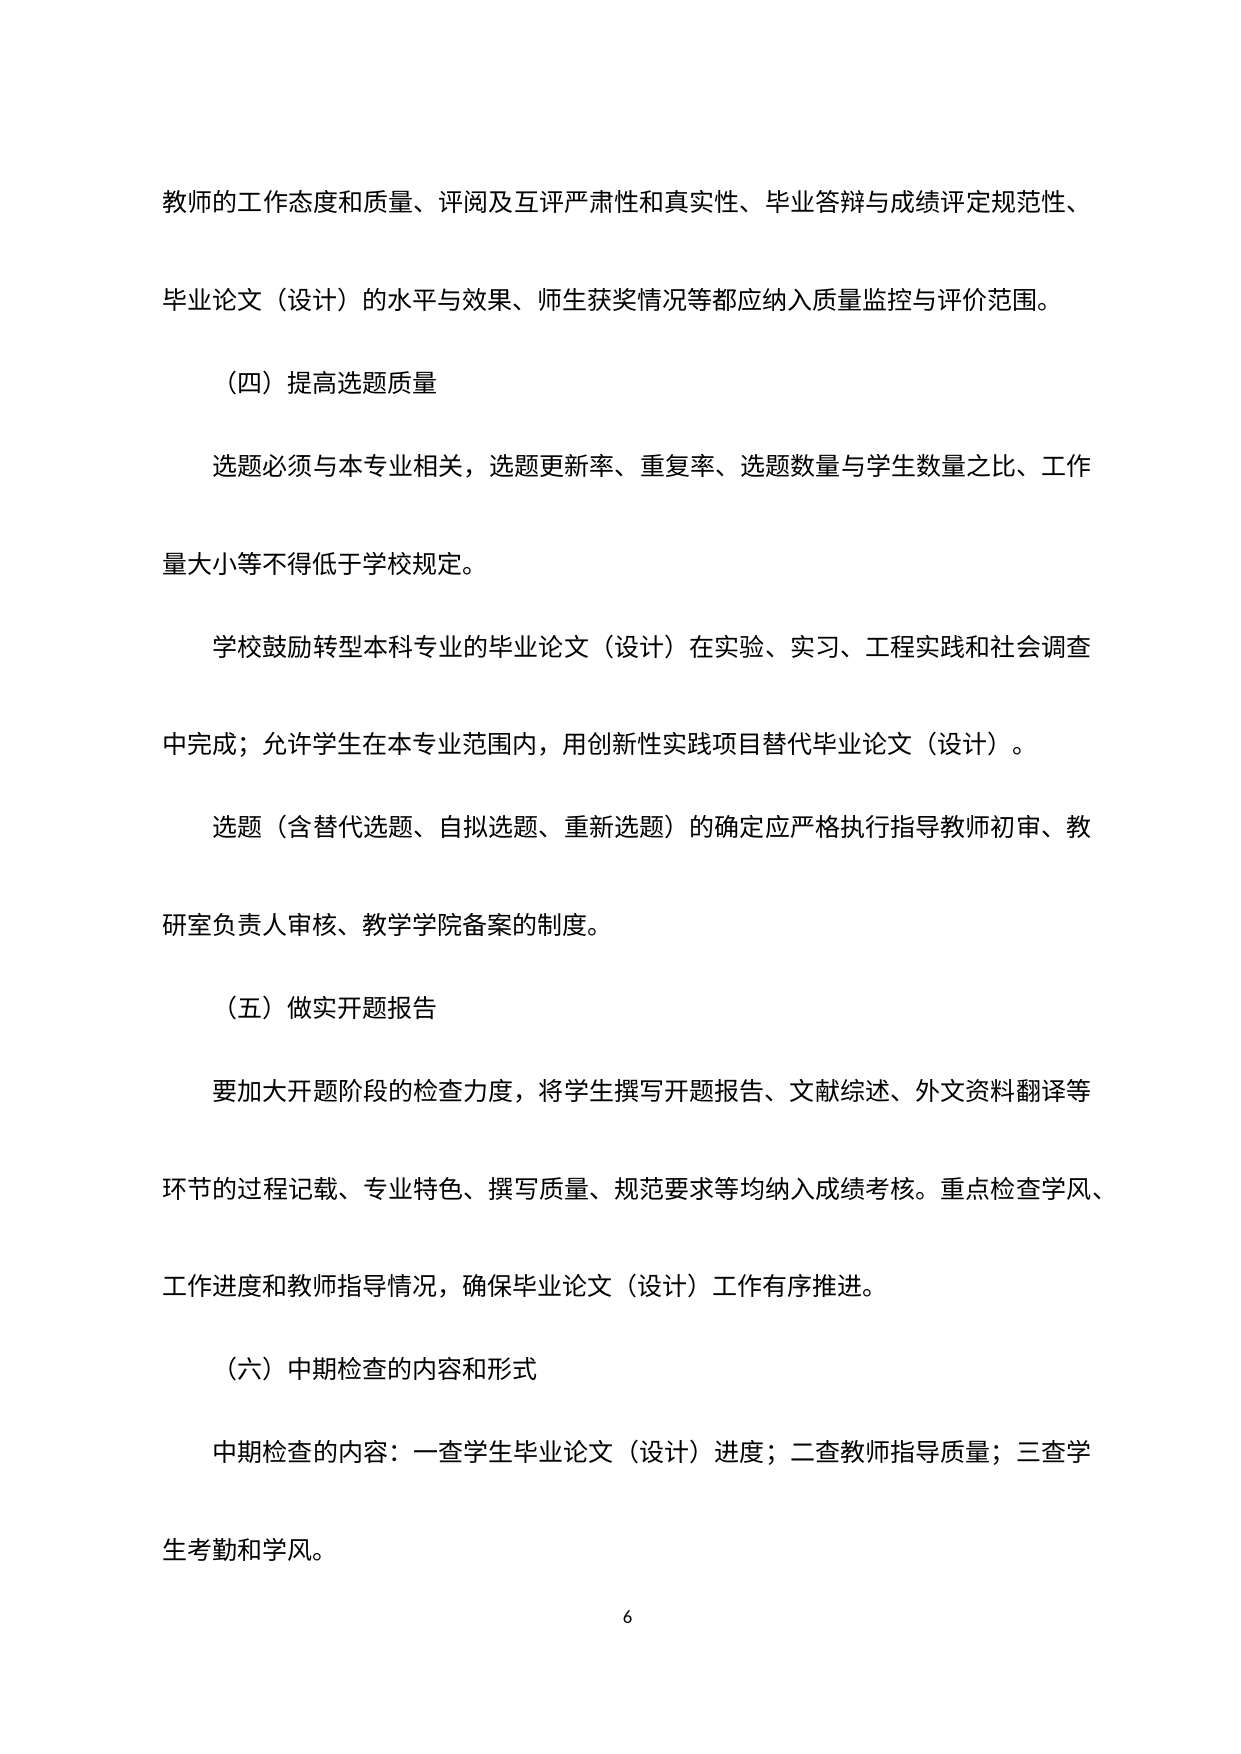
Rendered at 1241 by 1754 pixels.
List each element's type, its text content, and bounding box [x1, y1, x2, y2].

text 选题（含替代选题、自拟选题、重新选题）的确定应严格执行指导教师初审、教研室负责人审核、教学学院备案的制度。 [162, 793, 1092, 956]
text 要加大开题阶段的检查力度，将学生撰写开题报告、文献综述、外文资料翻译等环节的过程记载、专业特色、撰写质量、规范要求等均纳入成绩考核。重点检查学风、工作进度和教师指导情况，确保毕业论文（设计）工作有序推进。 [162, 1057, 1092, 1317]
text 学校鼓励转型本科专业的毕业论文（设计）在实验、实习、工程实践和社会调查中完成；允许学生在本专业范围内，用创新性实践项目替代毕业论文（设计）。 [162, 613, 1092, 775]
text （四）提高选题质量 [162, 349, 1092, 414]
text 中期检查的内容：一查学生毕业论文（设计）进度；二查教师指导质量；三查学生考勤和学风。 [162, 1418, 1092, 1581]
text （六）中期检查的内容和形式 [162, 1335, 1092, 1400]
text （五）做实开题报告 [162, 974, 1092, 1039]
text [162, 168, 1092, 331]
text 选题必须与本专业相关，选题更新率、重复率、选题数量与学生数量之比、工作量大小等不得低于学校规定。 [162, 432, 1092, 595]
